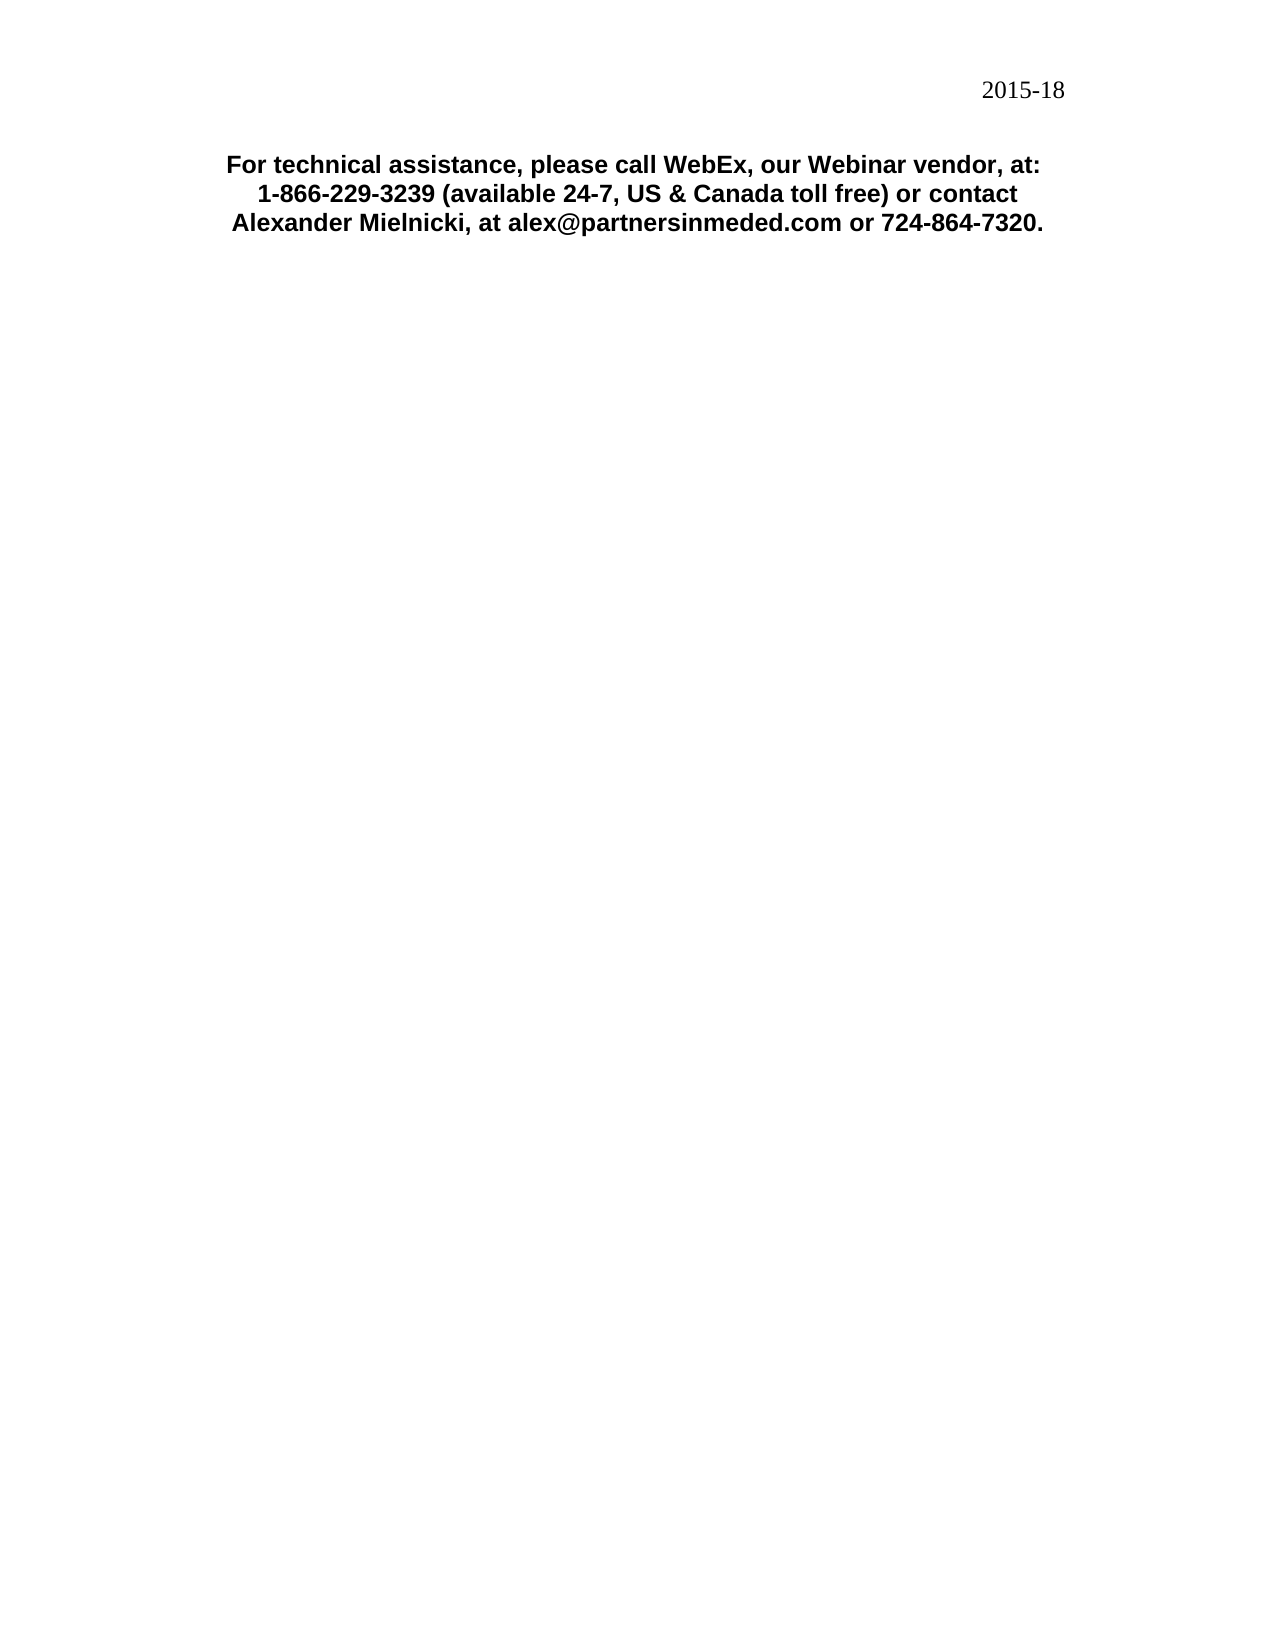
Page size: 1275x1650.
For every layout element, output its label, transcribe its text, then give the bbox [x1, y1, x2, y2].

text For technical assistance, please call WebEx, our Webinar vendor, at: 1-866-229-3239 (available 24-7, US & Canada toll free) or contact [90, 150, 1185, 207]
text Alexander Mielnicki, at alex@partnersinmeded.com or 724-864-7320. [90, 207, 1185, 236]
